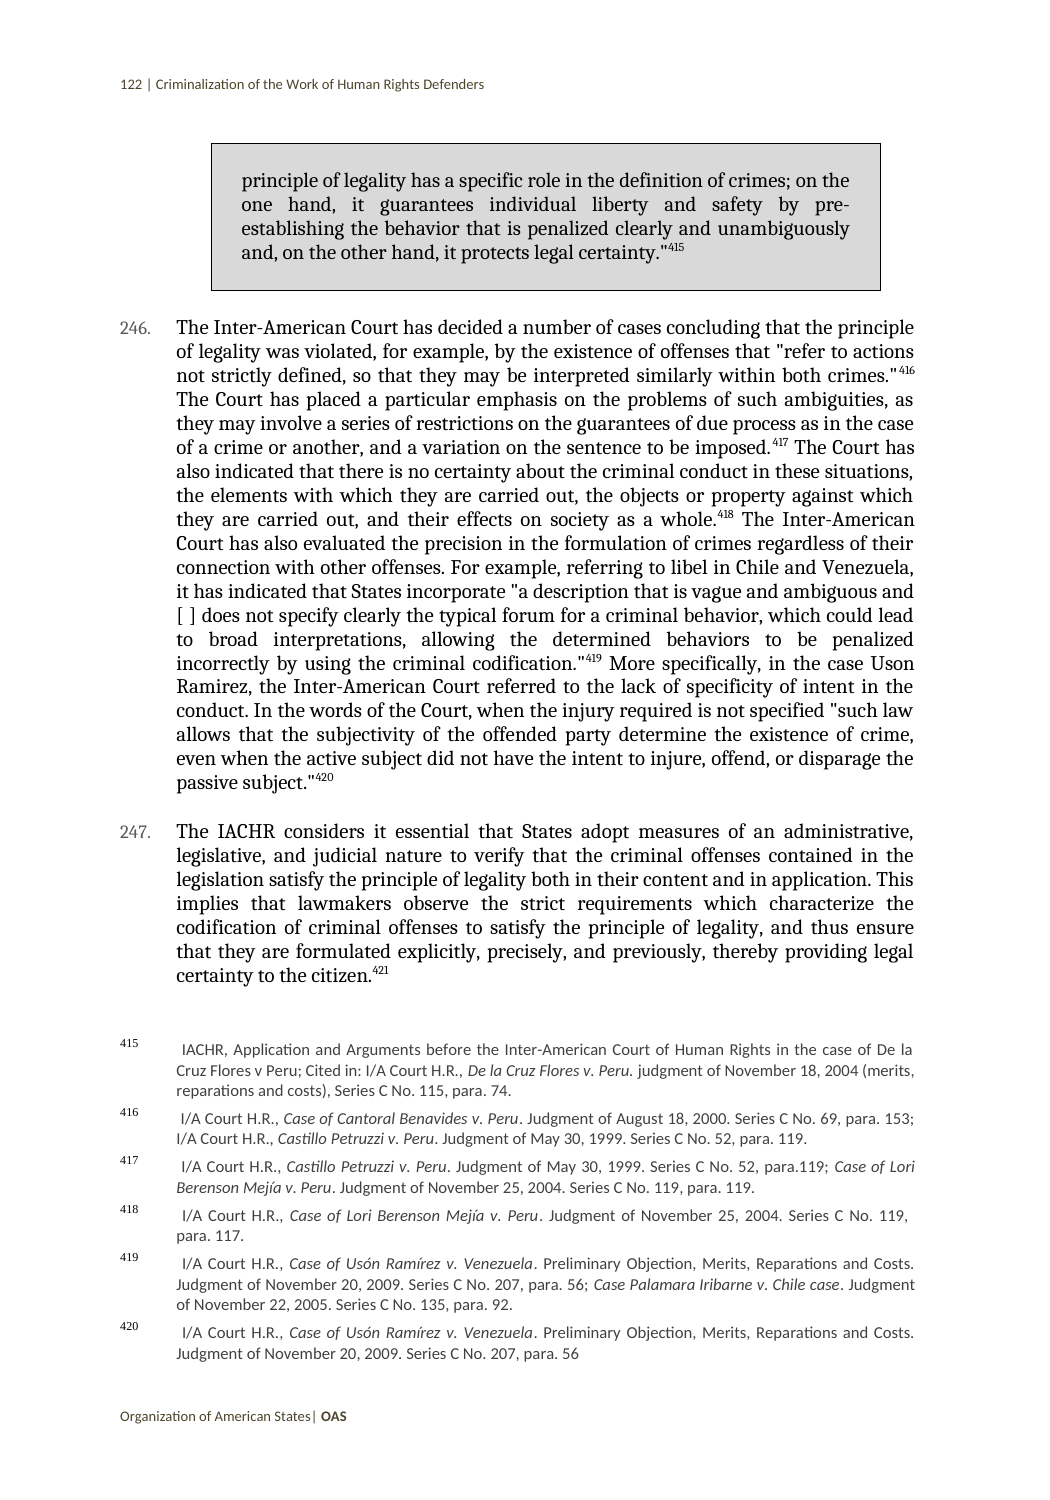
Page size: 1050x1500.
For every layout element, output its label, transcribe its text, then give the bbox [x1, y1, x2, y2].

text The Commission has indicated that compliance with the principle of legality in these terms, allows people to effectively determine their conduct in accordance with the law. As stated by the IACHR, "the principle of legality has a specific role in the definition of crimes; on the one hand, it guarantees individual liberty and safety by pre-establishing the behavior that is penalized clearly and unambiguously and, on the other hand, it protects legal certainty." [212, 144, 880, 290]
text The Inter-American Court has decided a number of cases concluding that the principle of legality was violated, for example, by the existence of offenses that "refer to actions not strictly defined, so that they may be interpreted similarly within both crimes." The Court has placed a particular emphasis on the problems of such ambiguities, as they may involve a series of restrictions on the guarantees of due process as in the case of a crime or another, and a variation on the sentence to be imposed. The Court has also indicated that there is no certainty about the criminal conduct in these situations, the elements with which they are carried out, the objects or property against which they are carried out, and their effects on society as a whole. The Inter-American Court has also evaluated the precision in the formulation of crimes regardless of their connection with other offenses. For example, referring to libel in Chile and Venezuela, it has indicated that States incorporate "a description that is vague and ambiguous and [ ] does not specify clearly the typical forum for a criminal behavior, which could lead to broad interpretations, allowing the determined behaviors to be penalized incorrectly by using the criminal codification." More specifically, in the case Uson Ramirez, the Inter-American Court referred to the lack of specificity of intent in the conduct. In the words of the Court, when the injury required is not specified "such law allows that the subjectivity of the offended party determine the existence of crime, even when the active subject did not have the intent to injure, offend, or disparage the passive subject." [120, 316, 915, 795]
text The IACHR considers it essential that States adopt measures of an administrative, legislative, and judicial nature to verify that the criminal offenses contained in the legislation satisfy the principle of legality both in their content and in application. This implies that lawmakers observe the strict requirements which characterize the codification of criminal offenses to satisfy the principle of legality, and thus ensure that they are formulated explicitly, precisely, and previously, thereby providing legal certainty to the citizen. [120, 820, 915, 988]
